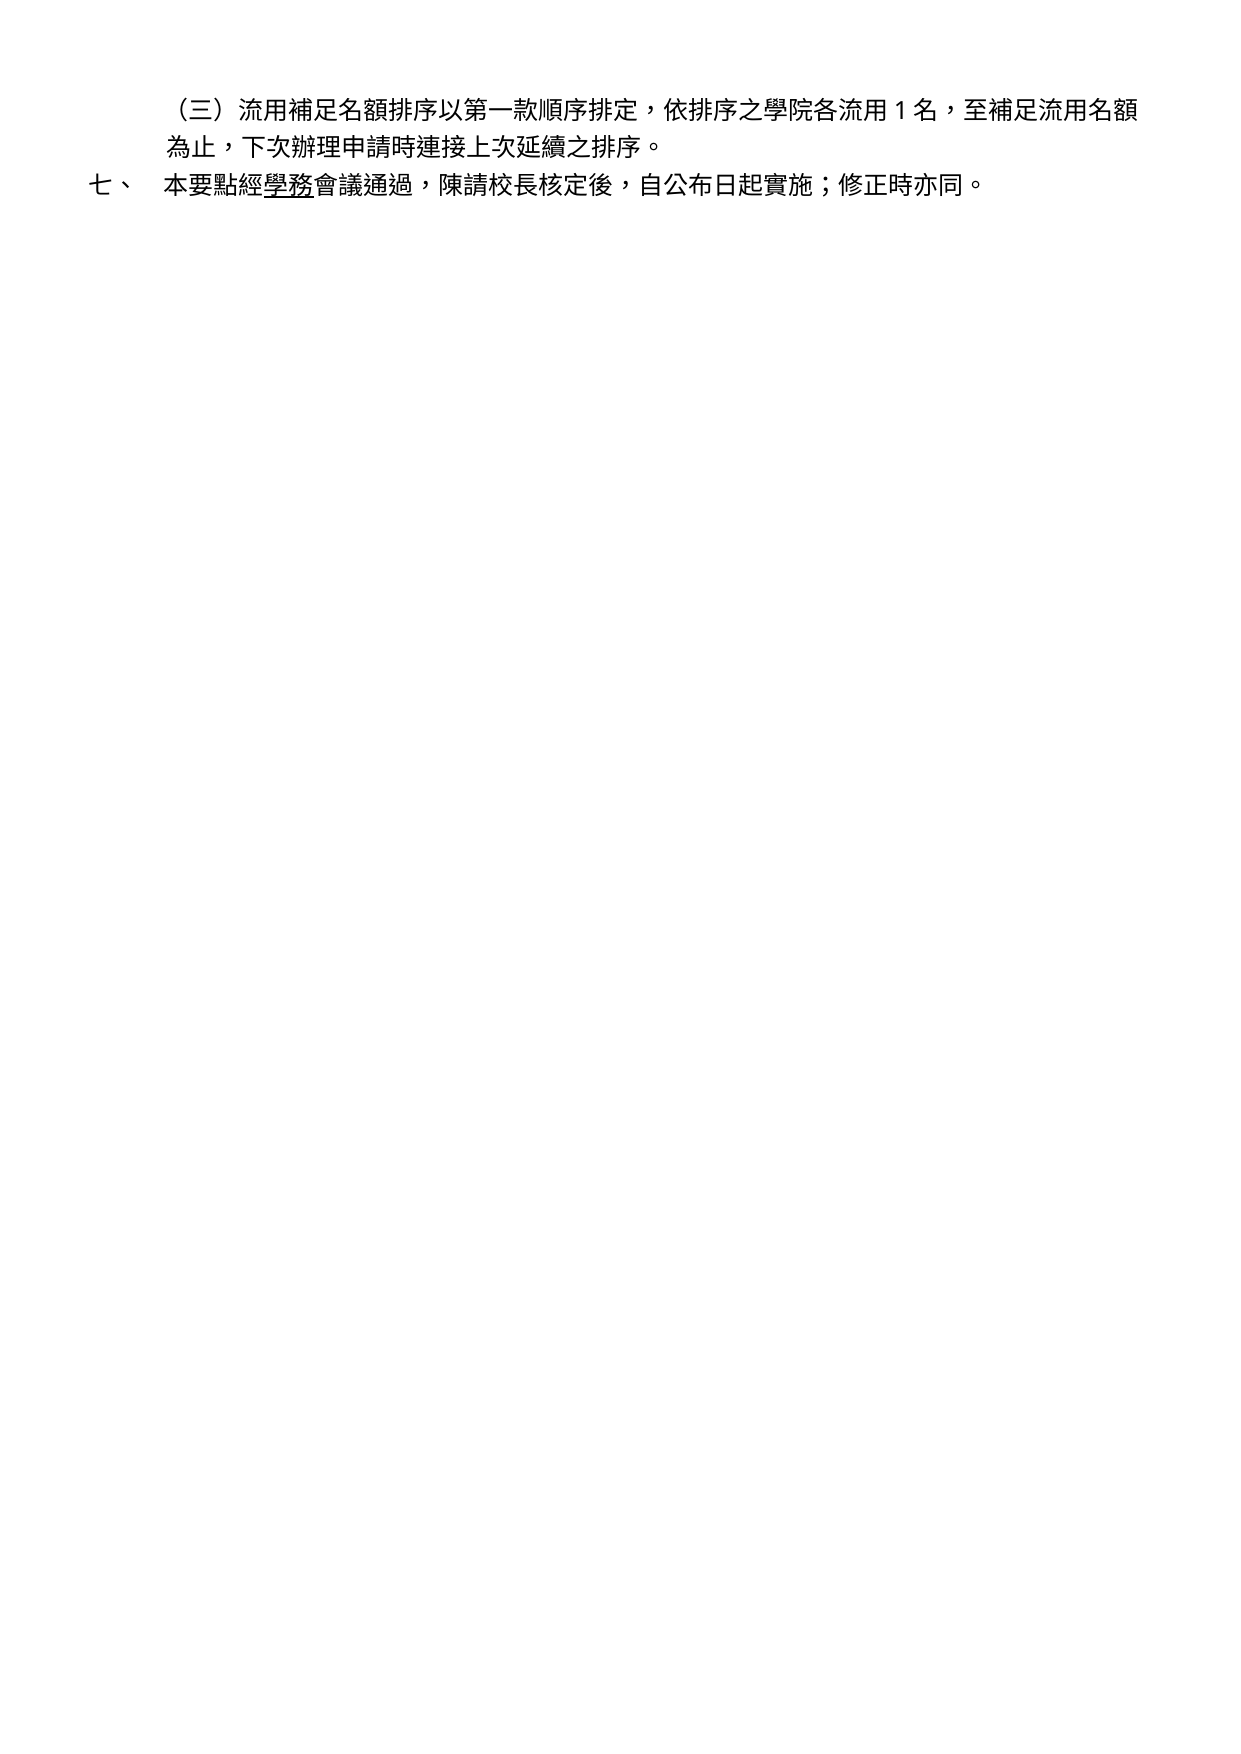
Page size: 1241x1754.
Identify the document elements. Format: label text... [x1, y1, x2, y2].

text 七、 本要點經學務會議通過，陳請校長核定後，自公布日起實施；修正時亦同。 [89, 164, 1152, 202]
text （三）流用補足名額排序以第一款順序排定，依排序之學院各流用1名，至補足流用名額 [89, 89, 1152, 127]
text 為止，下次辦理申請時連接上次延續之排序。 [89, 127, 1152, 164]
